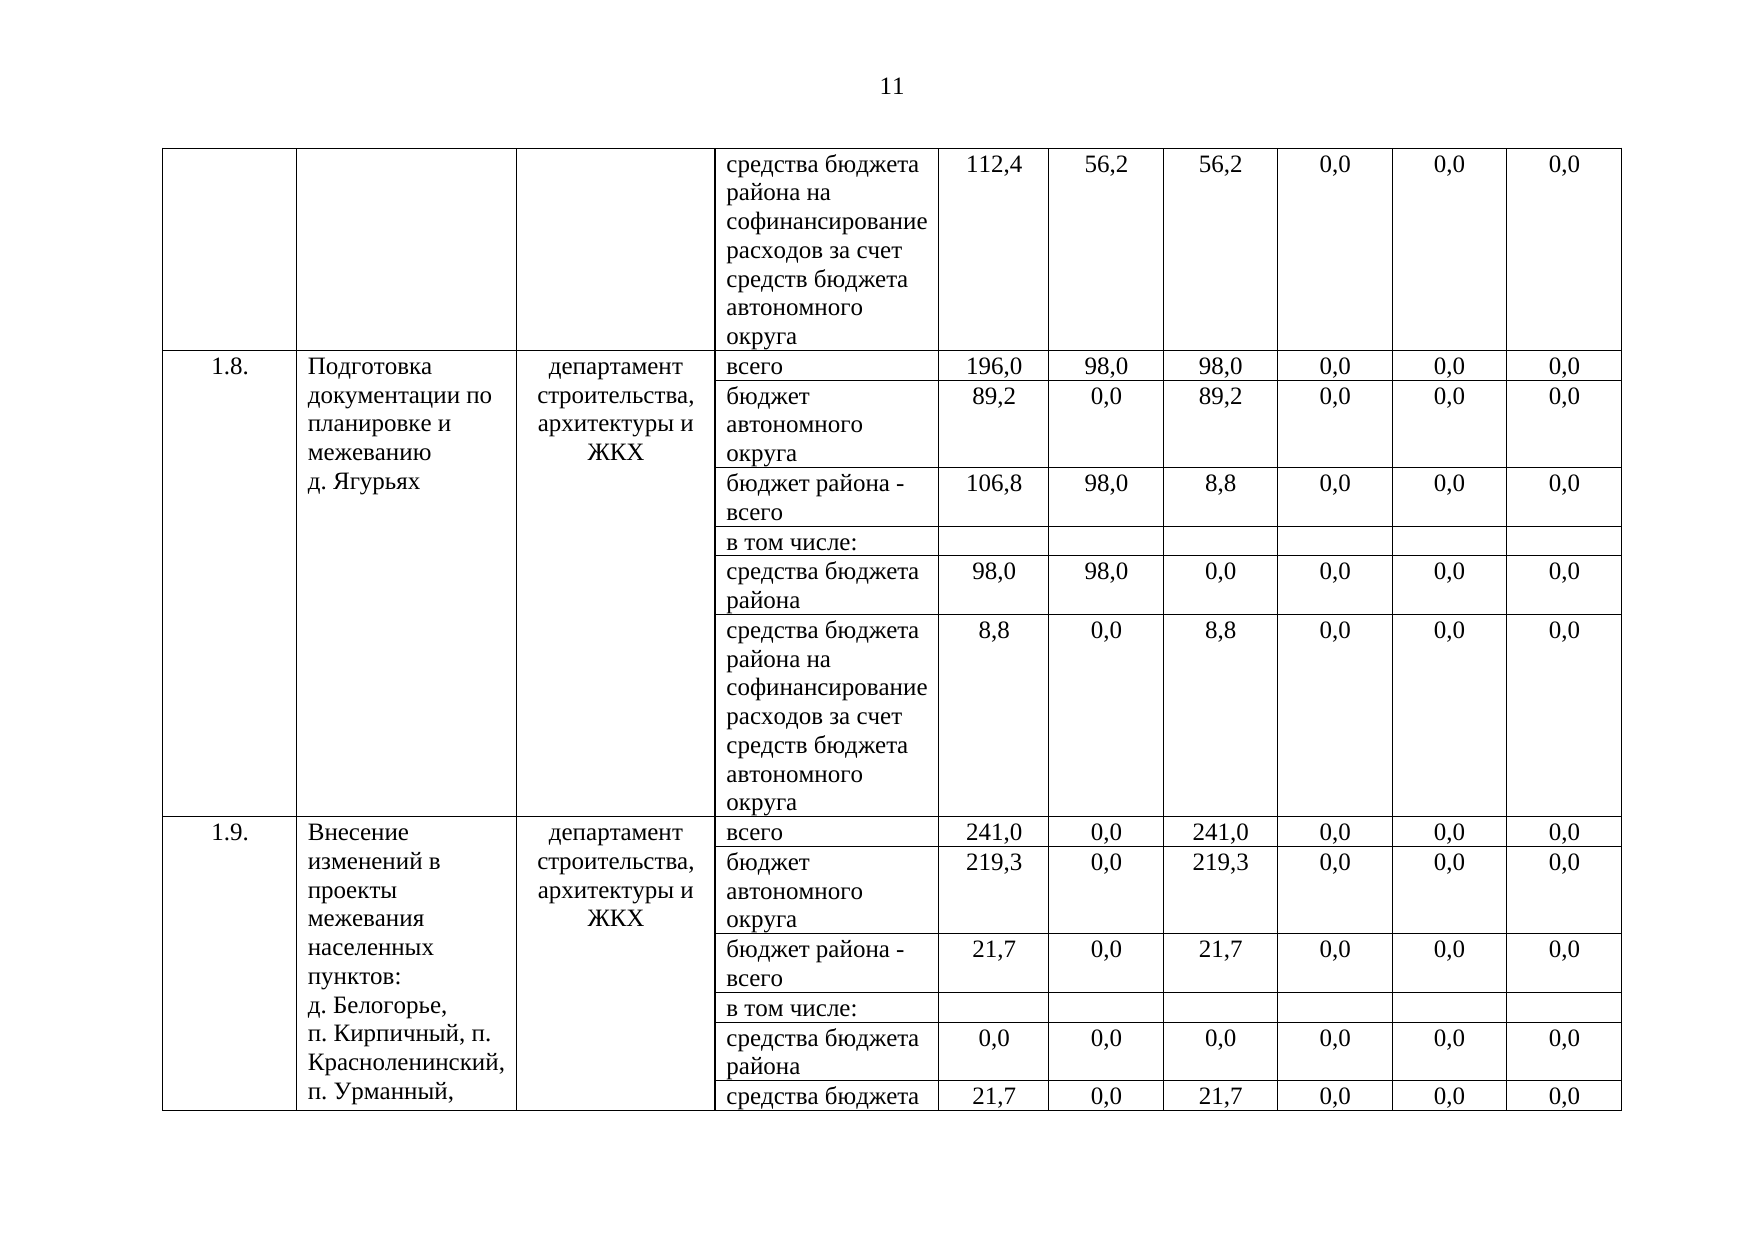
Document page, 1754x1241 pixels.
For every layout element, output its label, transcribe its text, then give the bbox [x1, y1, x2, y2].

table_cell 0,0 [1278, 381, 1392, 467]
table_cell 21,7 [939, 934, 1048, 992]
table_cell 0,0 [1507, 934, 1621, 992]
table_cell бюджет района - всего [716, 468, 938, 526]
table_cell 0,0 [1164, 556, 1277, 614]
table_cell 0,0 [1393, 351, 1506, 380]
table_cell 98,0 [939, 556, 1048, 614]
table_cell 21,7 [939, 1081, 1048, 1110]
table_cell 21,7 [1164, 934, 1277, 992]
table_cell 0,0 [1049, 1023, 1163, 1080]
table_cell 0,0 [1507, 556, 1621, 614]
table_cell 56,2 [1049, 149, 1163, 350]
table_cell [939, 993, 1048, 1022]
table_cell [1507, 993, 1621, 1022]
table_cell 106,8 [939, 468, 1048, 526]
table_cell 219,3 [939, 847, 1048, 933]
table_cell 89,2 [939, 381, 1048, 467]
table_cell 0,0 [1049, 1081, 1163, 1110]
table_cell [1278, 993, 1392, 1022]
table_cell 0,0 [1278, 934, 1392, 992]
table_cell 0,0 [1507, 817, 1621, 846]
table_cell 0,0 [1278, 817, 1392, 846]
table_cell 0,0 [1507, 1023, 1621, 1080]
table_cell 8,8 [939, 615, 1048, 816]
table_cell 0,0 [1049, 934, 1163, 992]
table_cell 0,0 [1393, 615, 1506, 816]
table_cell бюджет района - всего [716, 934, 938, 992]
table_cell 98,0 [1049, 351, 1163, 380]
table_cell 0,0 [1507, 351, 1621, 380]
table_cell 0,0 [1393, 556, 1506, 614]
table_cell [1278, 527, 1392, 555]
table_cell 0,0 [1393, 934, 1506, 992]
table_cell 0,0 [1393, 847, 1506, 933]
table_cell 0,0 [1507, 847, 1621, 933]
table_cell Внесение изменений в проекты межевания населенных пунктов: д. Белогорье, п. Кирпичный, п. Красноленинский, п. Урманный, п. Кедровый, с. Кышик, п. Пырьях применительно к отдельным элементам планировочной структуры (кварталам) [297, 817, 516, 1110]
table_cell средства бюджета района [716, 556, 938, 614]
table_cell [1049, 993, 1163, 1022]
table_cell [1049, 527, 1163, 555]
table_cell 8,8 [1164, 468, 1277, 526]
table_cell 0,0 [1164, 1023, 1277, 1080]
table_cell [1164, 527, 1277, 555]
table_cell [1393, 527, 1506, 555]
table_cell 0,0 [1393, 149, 1506, 350]
table_cell 0,0 [1507, 468, 1621, 526]
table_cell 0,0 [1278, 847, 1392, 933]
table_cell 0,0 [1278, 468, 1392, 526]
table_cell 0,0 [1278, 1081, 1392, 1110]
table_cell всего [716, 351, 938, 380]
table_cell 89,2 [1164, 381, 1277, 467]
table_cell 98,0 [1164, 351, 1277, 380]
table_cell 0,0 [1393, 381, 1506, 467]
table_cell 0,0 [1049, 847, 1163, 933]
table_cell 0,0 [1393, 1023, 1506, 1080]
table_cell 0,0 [1278, 556, 1392, 614]
table_cell 241,0 [939, 817, 1048, 846]
table_cell средства бюджета района на софинансирование расходов за счет средств бюджета автономного округа [716, 149, 938, 350]
table_cell всего [716, 817, 938, 846]
table_cell 0,0 [1278, 351, 1392, 380]
table_cell 0,0 [1278, 1023, 1392, 1080]
table_cell 0,0 [1278, 615, 1392, 816]
table_cell [939, 527, 1048, 555]
table_cell 112,4 [939, 149, 1048, 350]
table_cell департамент строительства, архитектуры и ЖКХ [517, 817, 714, 1110]
table_cell [1507, 527, 1621, 555]
table_cell 0,0 [1507, 615, 1621, 816]
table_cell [517, 351, 714, 816]
table_cell 196,0 [939, 351, 1048, 380]
table_cell 98,0 [1049, 556, 1163, 614]
table_cell 0,0 [1507, 381, 1621, 467]
table_cell 0,0 [1049, 615, 1163, 816]
table_cell 241,0 [1164, 817, 1277, 846]
table_cell 0,0 [1393, 468, 1506, 526]
table_cell в том числе: [716, 993, 938, 1022]
table_cell 0,0 [1278, 149, 1392, 350]
table_cell 0,0 [1049, 817, 1163, 846]
table_cell средства бюджета района на софинансирование расходов за счет средств бюджета автономного округа [716, 615, 938, 816]
table_cell 1.8. [163, 351, 296, 816]
table_cell 0,0 [1393, 1081, 1506, 1110]
table_cell в том числе: [716, 527, 938, 555]
table_cell Подготовка документации по планировке и межеванию д. Ягурьях [297, 351, 516, 816]
table_cell средства бюджета района [716, 1023, 938, 1080]
table_cell бюджет автономного округа [716, 847, 938, 933]
table_cell [1164, 993, 1277, 1022]
table_cell [1393, 993, 1506, 1022]
table_cell 0,0 [939, 1023, 1048, 1080]
table_cell 56,2 [1164, 149, 1277, 350]
table_cell 21,7 [1164, 1081, 1277, 1110]
table_cell 8,8 [1164, 615, 1277, 816]
table_cell 0,0 [1049, 381, 1163, 467]
table_cell 1.9. [163, 817, 296, 1110]
table_cell бюджет автономного округа [716, 381, 938, 467]
table_cell 98,0 [1049, 468, 1163, 526]
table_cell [716, 1081, 938, 1110]
table_cell 219,3 [1164, 847, 1277, 933]
table_cell 0,0 [1507, 149, 1621, 350]
table_cell 0,0 [1393, 817, 1506, 846]
table_cell 0,0 [1507, 1081, 1621, 1110]
